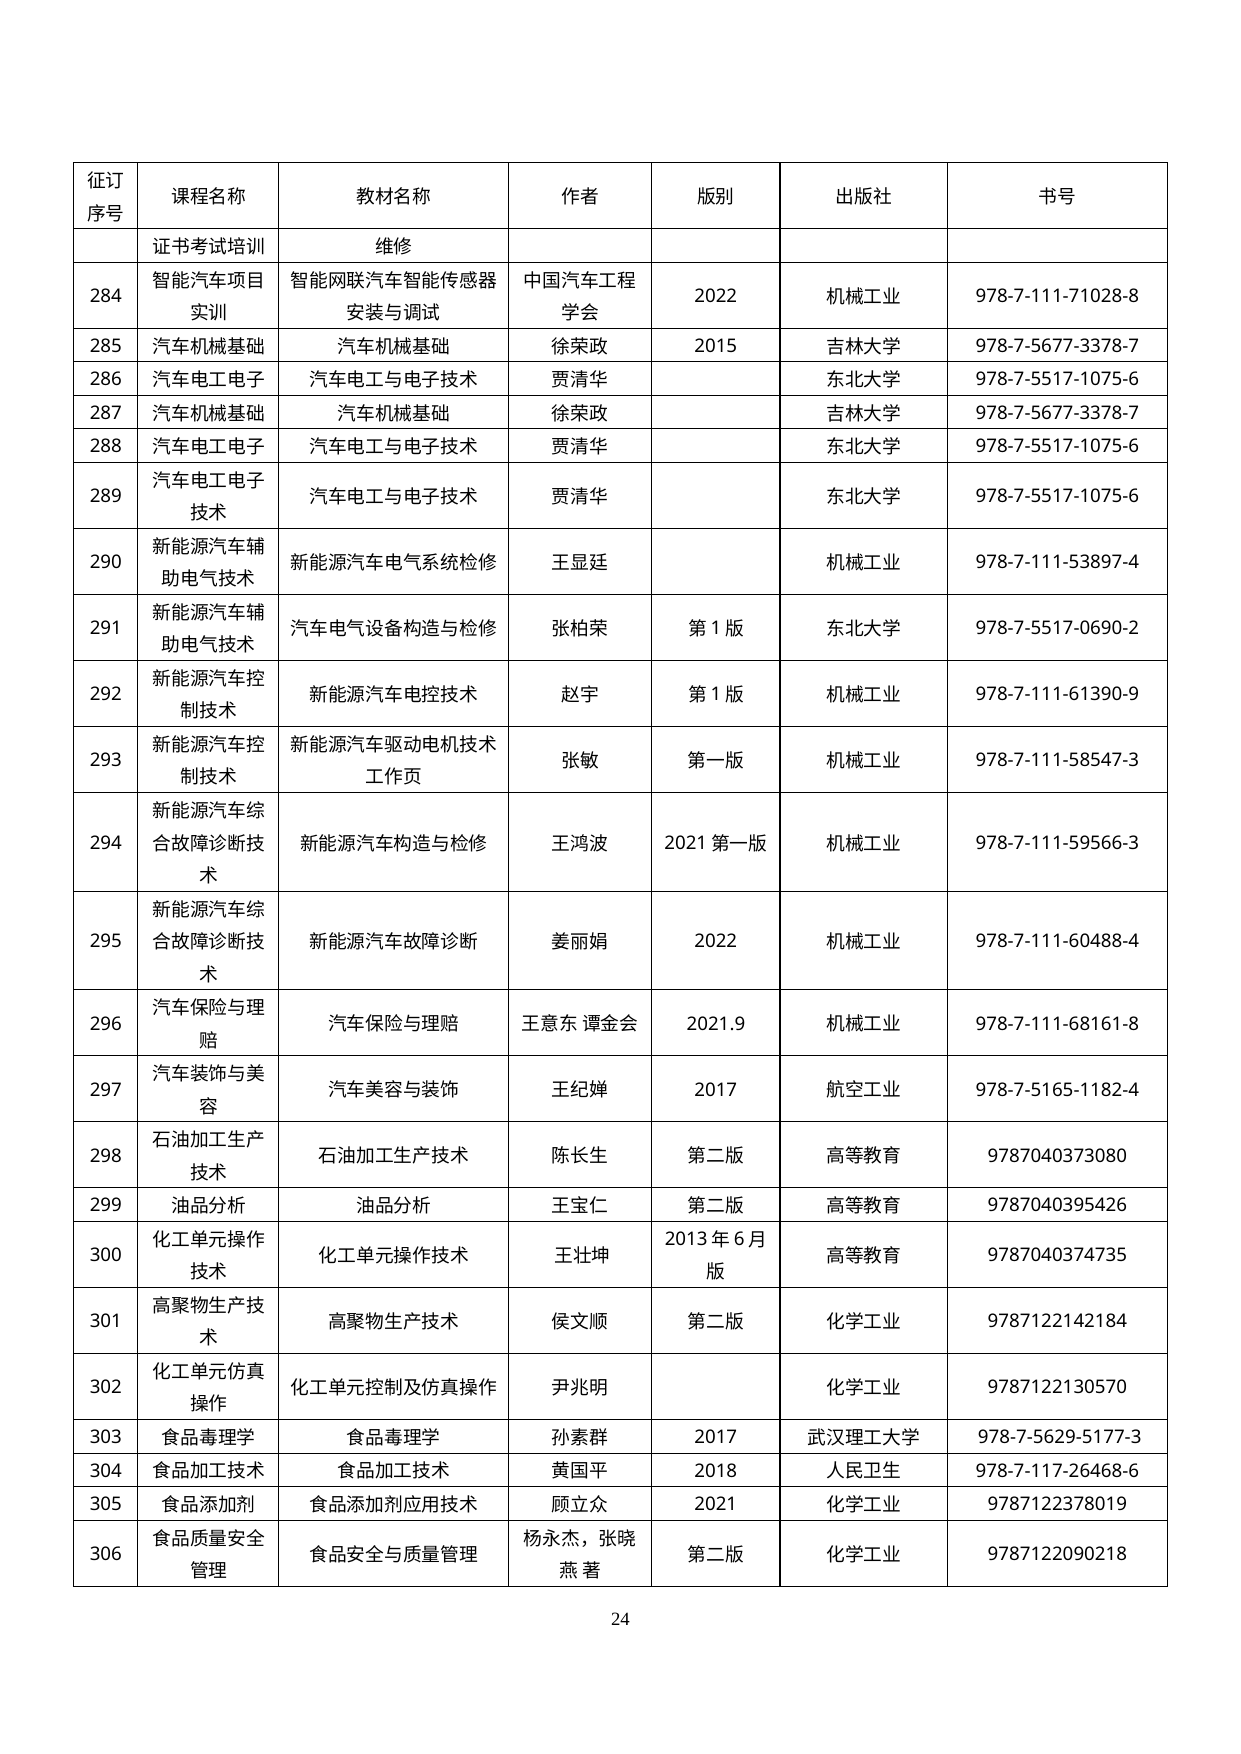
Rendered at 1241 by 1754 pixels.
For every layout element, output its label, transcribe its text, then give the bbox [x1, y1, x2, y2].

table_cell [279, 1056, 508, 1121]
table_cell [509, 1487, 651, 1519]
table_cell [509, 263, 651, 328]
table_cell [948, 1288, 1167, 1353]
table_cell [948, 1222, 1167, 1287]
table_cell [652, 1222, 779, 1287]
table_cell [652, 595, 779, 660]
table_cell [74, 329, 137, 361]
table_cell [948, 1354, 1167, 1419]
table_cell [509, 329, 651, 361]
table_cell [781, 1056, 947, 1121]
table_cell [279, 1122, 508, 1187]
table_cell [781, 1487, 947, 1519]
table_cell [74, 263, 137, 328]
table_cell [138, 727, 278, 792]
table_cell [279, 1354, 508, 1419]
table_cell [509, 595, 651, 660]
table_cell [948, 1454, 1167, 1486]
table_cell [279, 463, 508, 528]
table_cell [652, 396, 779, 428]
table_header 作者 [509, 163, 651, 228]
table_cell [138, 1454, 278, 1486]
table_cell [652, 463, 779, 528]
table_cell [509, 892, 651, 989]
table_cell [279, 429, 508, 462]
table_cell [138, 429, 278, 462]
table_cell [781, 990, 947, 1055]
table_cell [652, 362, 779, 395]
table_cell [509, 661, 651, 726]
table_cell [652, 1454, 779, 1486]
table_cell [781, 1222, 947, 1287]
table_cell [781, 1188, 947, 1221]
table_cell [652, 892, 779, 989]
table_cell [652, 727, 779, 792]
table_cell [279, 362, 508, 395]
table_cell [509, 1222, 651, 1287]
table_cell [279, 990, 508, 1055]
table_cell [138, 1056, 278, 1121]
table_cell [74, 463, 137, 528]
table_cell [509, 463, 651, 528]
table_header 课程名称 [138, 163, 278, 228]
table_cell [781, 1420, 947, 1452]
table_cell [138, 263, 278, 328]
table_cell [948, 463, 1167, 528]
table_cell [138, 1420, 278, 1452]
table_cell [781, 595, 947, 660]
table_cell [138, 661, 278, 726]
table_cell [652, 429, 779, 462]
table_header 版别 [652, 163, 779, 228]
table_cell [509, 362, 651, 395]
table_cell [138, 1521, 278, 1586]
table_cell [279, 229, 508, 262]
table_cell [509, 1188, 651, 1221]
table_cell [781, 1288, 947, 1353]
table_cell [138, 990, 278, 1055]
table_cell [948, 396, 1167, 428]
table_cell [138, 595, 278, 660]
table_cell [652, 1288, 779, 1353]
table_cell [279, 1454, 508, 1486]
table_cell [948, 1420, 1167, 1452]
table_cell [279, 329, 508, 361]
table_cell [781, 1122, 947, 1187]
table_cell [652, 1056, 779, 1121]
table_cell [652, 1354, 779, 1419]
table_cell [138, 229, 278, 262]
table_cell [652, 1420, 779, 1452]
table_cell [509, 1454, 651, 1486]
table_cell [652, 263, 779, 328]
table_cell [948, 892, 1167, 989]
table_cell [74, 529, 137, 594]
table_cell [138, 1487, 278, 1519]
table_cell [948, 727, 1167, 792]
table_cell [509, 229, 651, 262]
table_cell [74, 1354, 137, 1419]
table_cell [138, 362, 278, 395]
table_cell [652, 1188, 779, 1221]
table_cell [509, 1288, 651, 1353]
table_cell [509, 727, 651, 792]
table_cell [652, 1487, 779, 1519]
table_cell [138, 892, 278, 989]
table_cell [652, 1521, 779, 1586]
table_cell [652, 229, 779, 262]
table_header 教材名称 [279, 163, 508, 228]
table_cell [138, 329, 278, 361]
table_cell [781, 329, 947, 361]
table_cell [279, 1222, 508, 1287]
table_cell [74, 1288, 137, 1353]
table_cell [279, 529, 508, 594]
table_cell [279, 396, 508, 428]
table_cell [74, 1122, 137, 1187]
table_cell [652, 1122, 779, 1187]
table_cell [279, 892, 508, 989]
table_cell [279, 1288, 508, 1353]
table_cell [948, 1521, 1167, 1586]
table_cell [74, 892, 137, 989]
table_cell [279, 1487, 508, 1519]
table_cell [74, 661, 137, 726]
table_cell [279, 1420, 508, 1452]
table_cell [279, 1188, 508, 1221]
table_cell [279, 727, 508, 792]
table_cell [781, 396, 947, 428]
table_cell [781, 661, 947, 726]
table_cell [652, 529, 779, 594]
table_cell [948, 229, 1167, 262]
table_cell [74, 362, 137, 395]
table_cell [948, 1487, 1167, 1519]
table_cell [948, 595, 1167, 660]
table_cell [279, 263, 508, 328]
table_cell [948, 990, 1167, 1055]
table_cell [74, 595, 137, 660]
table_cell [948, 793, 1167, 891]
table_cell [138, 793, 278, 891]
table_header 征订序号 [74, 163, 137, 228]
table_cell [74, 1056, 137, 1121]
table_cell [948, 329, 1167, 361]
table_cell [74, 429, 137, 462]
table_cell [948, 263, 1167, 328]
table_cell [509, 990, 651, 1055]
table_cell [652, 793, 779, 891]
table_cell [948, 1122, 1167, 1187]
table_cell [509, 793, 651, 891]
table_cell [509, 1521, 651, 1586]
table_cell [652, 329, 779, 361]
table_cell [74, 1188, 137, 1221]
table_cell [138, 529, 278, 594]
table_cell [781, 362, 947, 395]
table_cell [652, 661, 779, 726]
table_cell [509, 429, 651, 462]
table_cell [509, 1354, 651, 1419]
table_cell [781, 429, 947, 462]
table_header 出版社 [781, 163, 947, 228]
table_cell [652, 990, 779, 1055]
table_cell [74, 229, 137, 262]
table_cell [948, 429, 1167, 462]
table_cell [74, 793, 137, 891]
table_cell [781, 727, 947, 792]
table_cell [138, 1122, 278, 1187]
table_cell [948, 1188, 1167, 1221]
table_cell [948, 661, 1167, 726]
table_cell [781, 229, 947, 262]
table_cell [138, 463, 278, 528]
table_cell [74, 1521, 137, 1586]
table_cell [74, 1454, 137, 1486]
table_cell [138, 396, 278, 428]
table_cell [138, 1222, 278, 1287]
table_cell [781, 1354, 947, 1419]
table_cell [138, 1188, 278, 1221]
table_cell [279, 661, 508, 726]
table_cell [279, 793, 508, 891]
table_header 书号 [948, 163, 1167, 228]
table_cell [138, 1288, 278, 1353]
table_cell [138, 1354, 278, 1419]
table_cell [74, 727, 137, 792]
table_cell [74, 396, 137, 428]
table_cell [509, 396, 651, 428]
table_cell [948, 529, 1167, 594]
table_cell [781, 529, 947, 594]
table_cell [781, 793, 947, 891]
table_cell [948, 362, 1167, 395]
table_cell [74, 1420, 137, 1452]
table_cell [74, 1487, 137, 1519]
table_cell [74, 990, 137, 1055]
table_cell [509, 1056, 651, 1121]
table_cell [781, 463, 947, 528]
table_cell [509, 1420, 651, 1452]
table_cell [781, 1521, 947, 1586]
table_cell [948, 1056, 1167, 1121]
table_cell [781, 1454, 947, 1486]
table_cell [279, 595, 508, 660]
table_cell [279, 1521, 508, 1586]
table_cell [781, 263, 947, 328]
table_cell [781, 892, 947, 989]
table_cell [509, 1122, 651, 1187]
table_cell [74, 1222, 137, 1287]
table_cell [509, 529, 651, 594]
